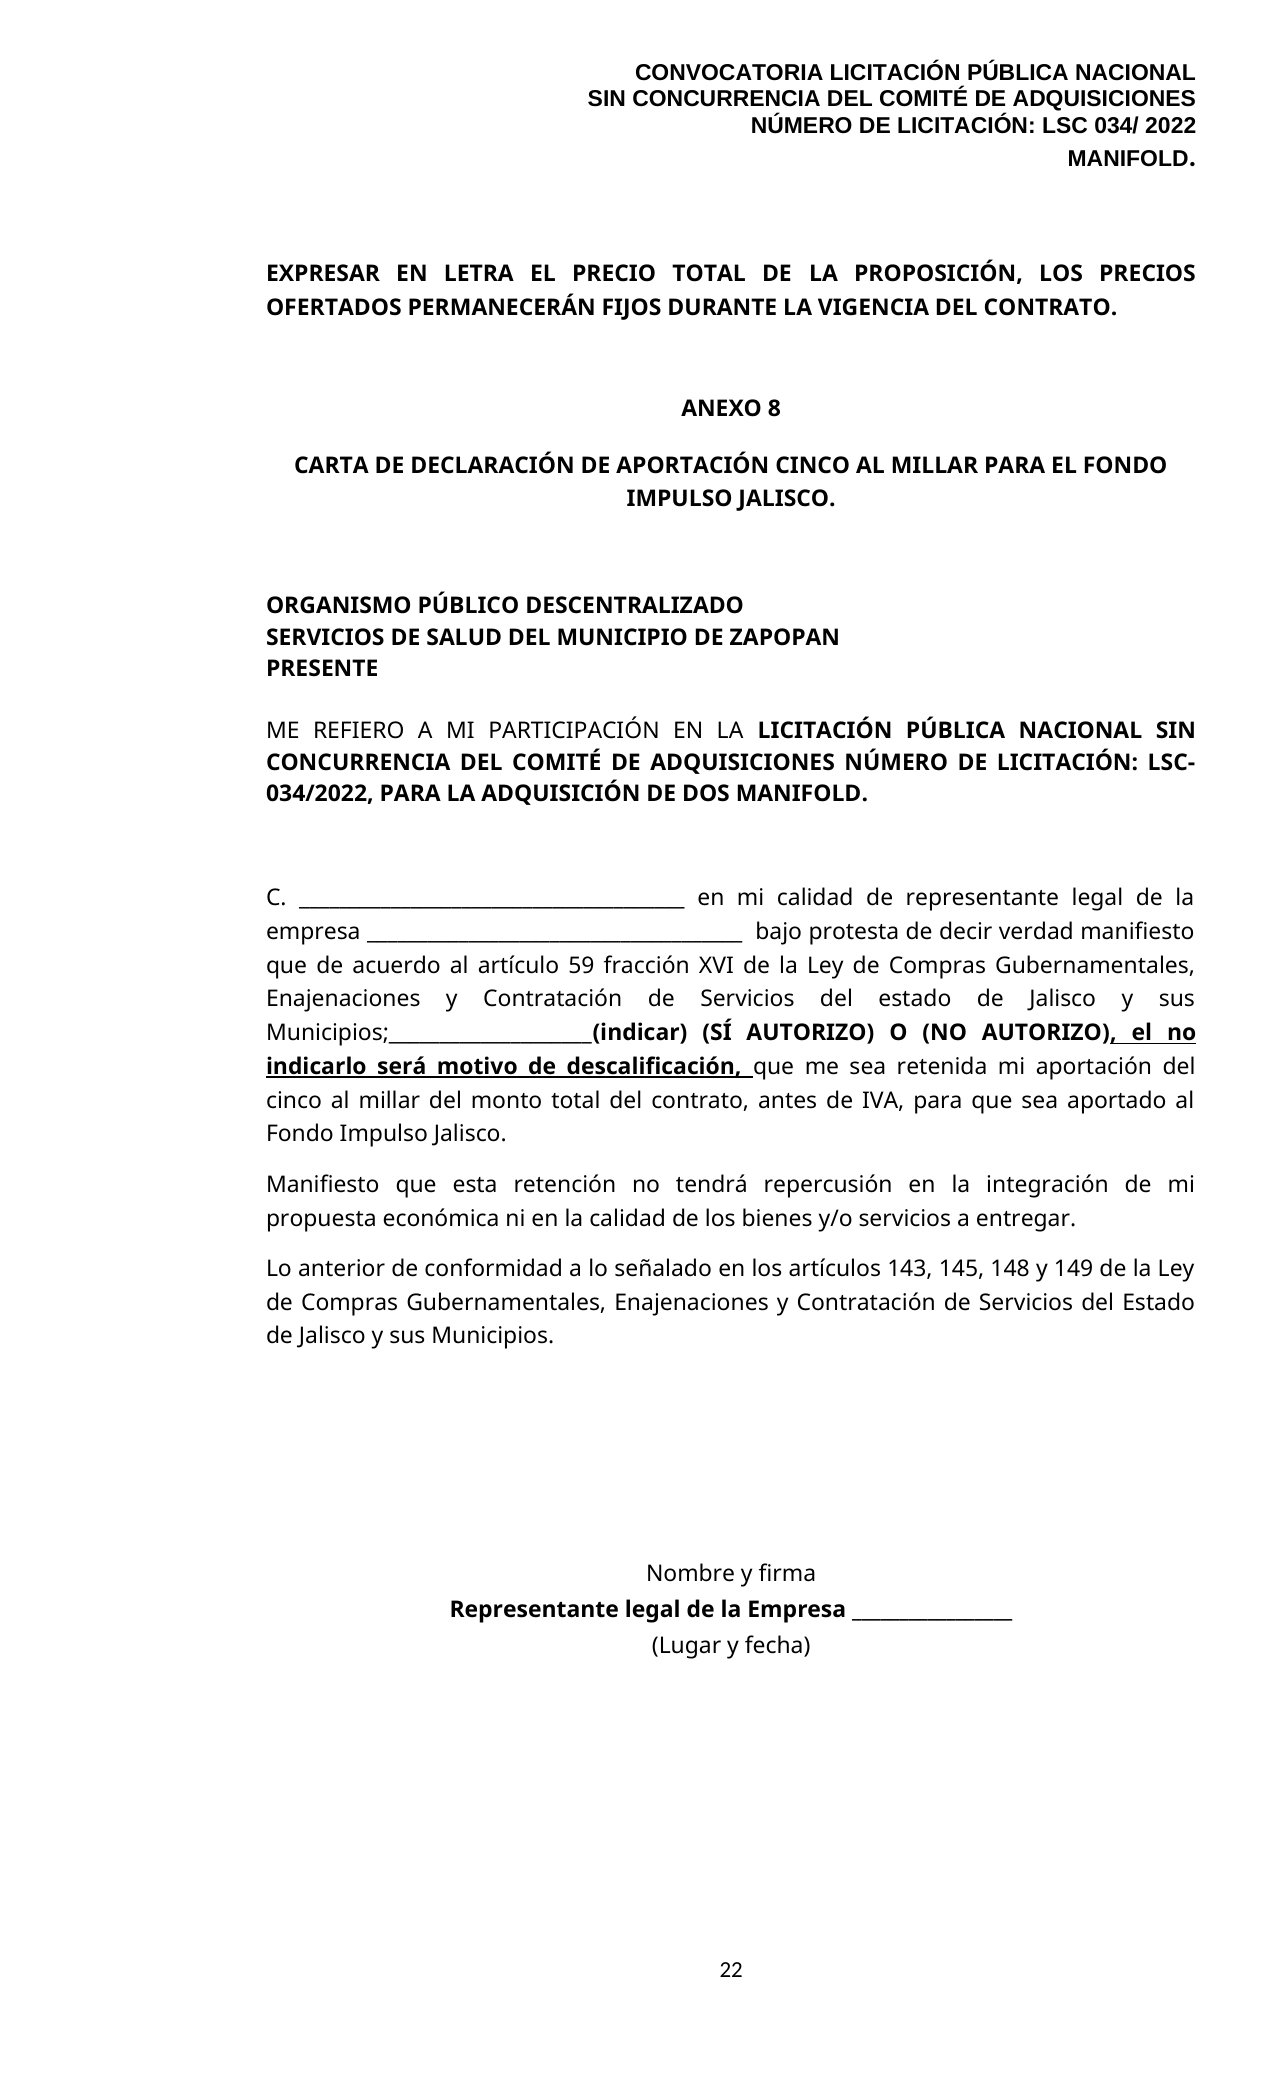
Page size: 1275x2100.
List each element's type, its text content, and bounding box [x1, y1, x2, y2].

text ORGANISMO PÚBLICO DESCENTRALIZADO [266, 589, 1196, 621]
text SERVICIOS DE SALUD DEL MUNICIPIO DE ZAPOPAN [266, 621, 1196, 652]
text Nombre y firma [266, 1557, 1196, 1589]
text EXPRESAR EN LETRA EL PRECIO TOTAL DE LA PROPOSICIÓN, LOS PRECIOS OFERTADOS PERMANECERÁN FIJOS DURANTE LA VIGENCIA DEL CONTRATO. [266, 257, 1196, 322]
text PRESENTE [266, 652, 1196, 683]
text Manifiesto que esta retención no tendrá repercusión en la integración de mi propuesta económica ni en la calidad de los bienes y/o servicios a entregar. [266, 1168, 1196, 1233]
text Representante legal de la Empresa _________________ [266, 1593, 1196, 1624]
text ANEXO 8 [266, 392, 1196, 423]
text (Lugar y fecha) [266, 1629, 1196, 1661]
text C. ______________________________________ en mi calidad de representante legal de la empresa _____________________________________ bajo protesta de decir verdad manifiesto que de acuerdo al artículo 59 fracción XVI de la Ley de Compras Gubernamentales, Enajenaciones y Contratación de Servicios del estado de Jalisco y sus Municipios;____________________(indicar) (SÍ AUTORIZO) O (NO AUTORIZO), el no indicarlo será motivo de descalificación, que me sea retenida mi aportación del cinco al millar del monto total del contrato, antes de IVA, para que sea aportado al Fondo Impulso Jalisco. [266, 881, 1196, 1149]
text CARTA DE DECLARACIÓN DE APORTACIÓN CINCO AL MILLAR PARA EL FONDO IMPULSO JALISCO. [266, 448, 1196, 513]
text Lo anterior de conformidad a lo señalado en los artículos 143, 145, 148 y 149 de la Ley de Compras Gubernamentales, Enajenaciones y Contratación de Servicios del Estado de Jalisco y sus Municipios. [266, 1252, 1196, 1351]
text ME REFIERO A MI PARTICIPACIÓN EN LA LICITACIÓN PÚBLICA NACIONAL SIN CONCURRENCIA DEL COMITÉ DE ADQUISICIONES NÚMERO DE LICITACIÓN: LSC-034/2022, PARA LA ADQUISICIÓN DE DOS MANIFOLD. [266, 714, 1196, 808]
